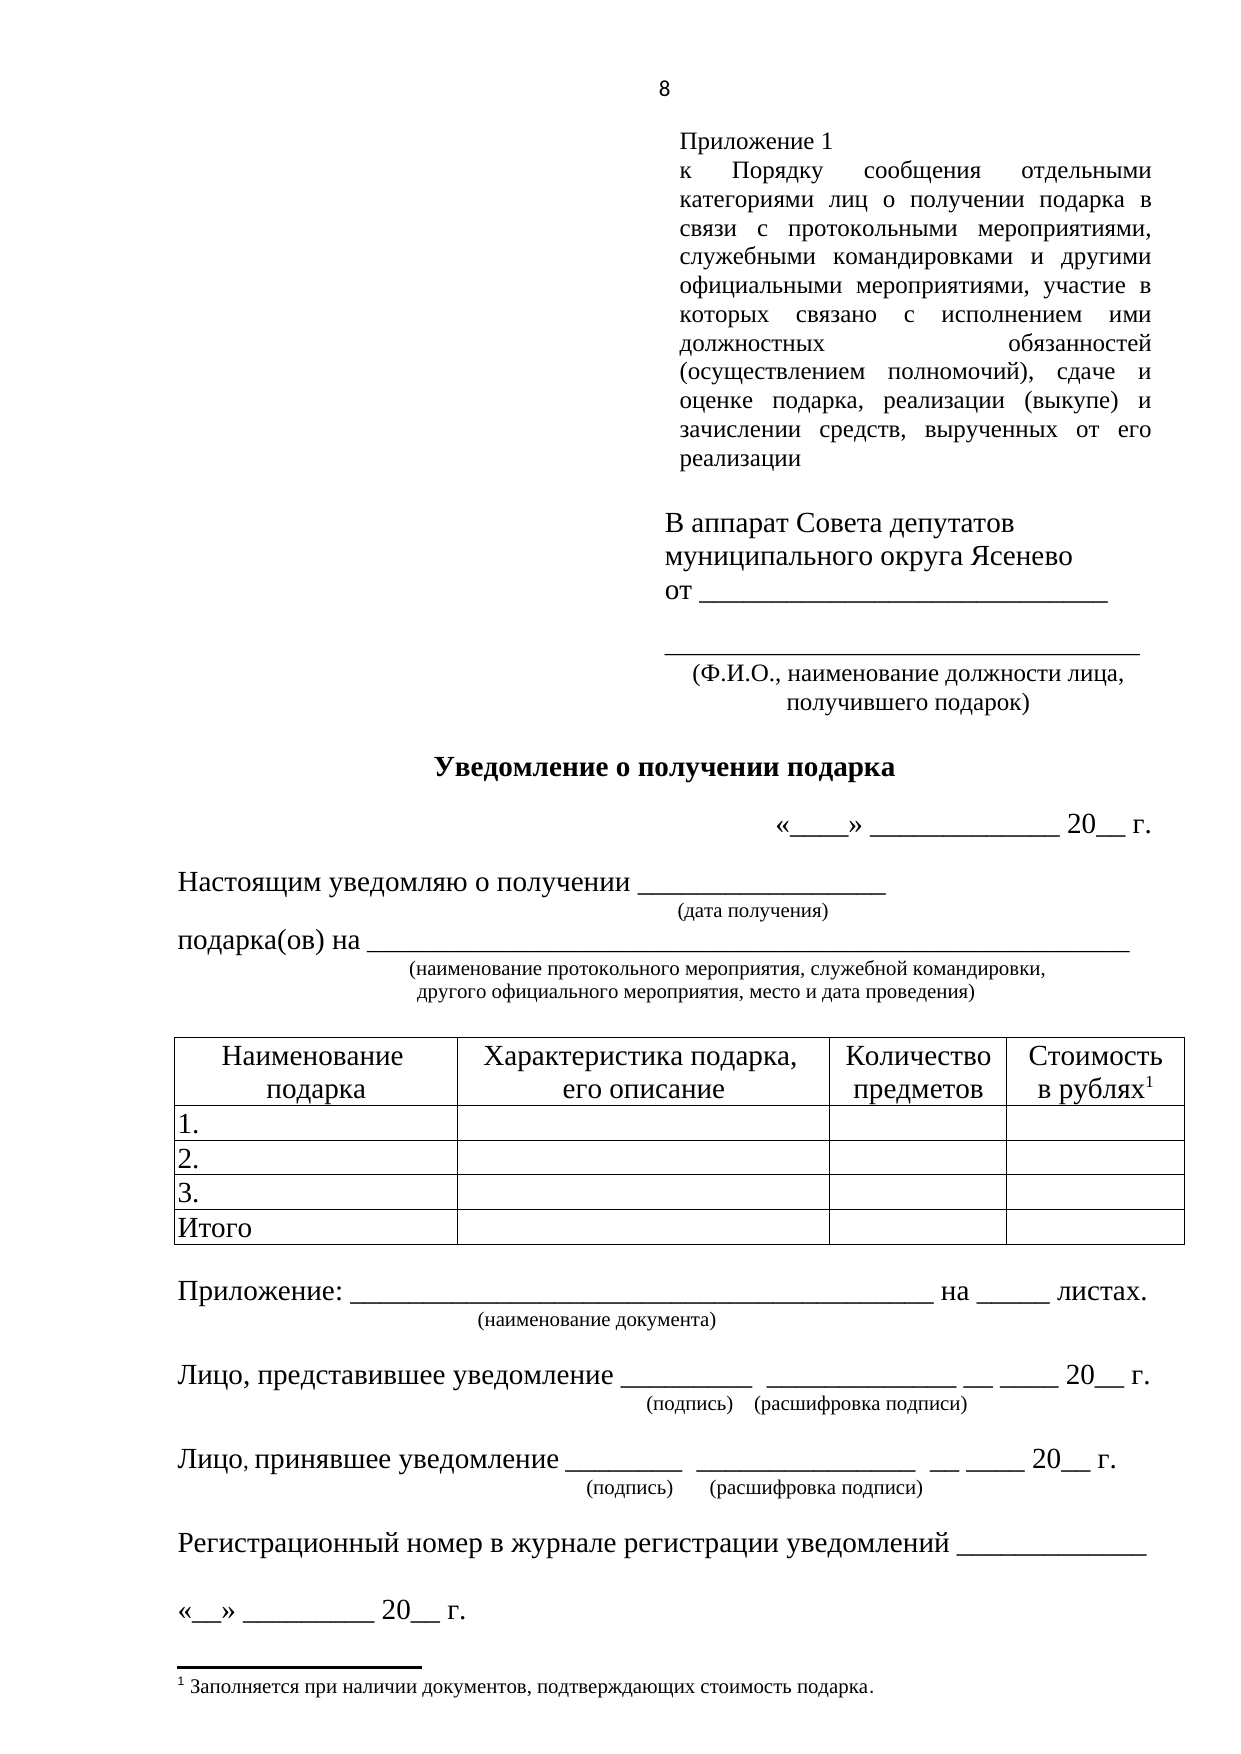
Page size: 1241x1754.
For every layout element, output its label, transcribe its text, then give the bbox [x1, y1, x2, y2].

text (наименование документа) [398, 1307, 1152, 1331]
table_cell Итого [175, 1210, 457, 1243]
text (Ф.И.О., наименование должности лица, получившего подарок) [664, 658, 1152, 716]
text Лицо, представившее уведомление _________ _____________ __ ____ 20__ г. [177, 1357, 1152, 1391]
text (подпись) (расшифровка подписи) [177, 1391, 1152, 1415]
table_cell [830, 1175, 1006, 1209]
text к Порядку сообщения отдельными категориями лиц о получении подарка в связи с протокольными мероприятиями, служебными командировками и другими официальными мероприятиями, участие в которых связано с исполнением ими должностных обязанностей (осуществлением полномочий), сдаче и оценке подарка, реализации (выкупе) и зачислении средств, вырученных от его реализации [679, 155, 1152, 471]
table_cell [1007, 1175, 1184, 1209]
table_header Стоимость в рублях [1007, 1038, 1184, 1105]
table_cell [1007, 1210, 1184, 1243]
table_cell [1007, 1141, 1184, 1174]
text (подпись) (расшифровка подписи) [177, 1475, 1152, 1499]
table_cell 2. [175, 1141, 457, 1174]
table_cell [458, 1106, 829, 1140]
text Настоящим уведомляю о получении _________________ [177, 864, 1152, 898]
table_cell 3. [175, 1175, 457, 1209]
table_cell [830, 1141, 1006, 1174]
text «__» _________ 20__ г. [177, 1592, 1152, 1626]
text Приложение: ________________________________________ на _____ листах. [177, 1273, 1152, 1307]
text ______________________________________ [664, 629, 1152, 658]
text Уведомление о получении подарка [177, 749, 1152, 783]
table_cell [458, 1141, 829, 1174]
table_cell [830, 1106, 1006, 1140]
table_header Характеристика подарка, его описание [458, 1038, 829, 1105]
text Приложение 1 [679, 126, 1152, 155]
table_cell 1. [175, 1106, 457, 1140]
text подарка(ов) на _____________________________________________________________ [177, 922, 1152, 955]
text Лицо, принявшее уведомление ________ _______________ __ ____ 20__ г. [177, 1441, 1152, 1475]
text (дата получения) [177, 898, 1152, 922]
table_header Наименование подарка [175, 1038, 457, 1105]
table_cell [458, 1210, 829, 1243]
text В аппарат Совета депутатов муниципального округа Ясенево [664, 505, 1152, 572]
table_header Количество предметов [830, 1038, 1006, 1105]
table_cell [830, 1210, 1006, 1243]
table_cell [1007, 1106, 1184, 1140]
text «____» _____________ 20__ г. [177, 807, 1152, 840]
table_cell [458, 1175, 829, 1209]
text (наименование протокольного мероприятия, служебной командировки, другого официального мероприятия, место и дата проведения) [177, 955, 1152, 1003]
text от ____________________________ [664, 572, 1152, 606]
text Регистрационный номер в журнале регистрации уведомлений _____________ [177, 1525, 1152, 1559]
